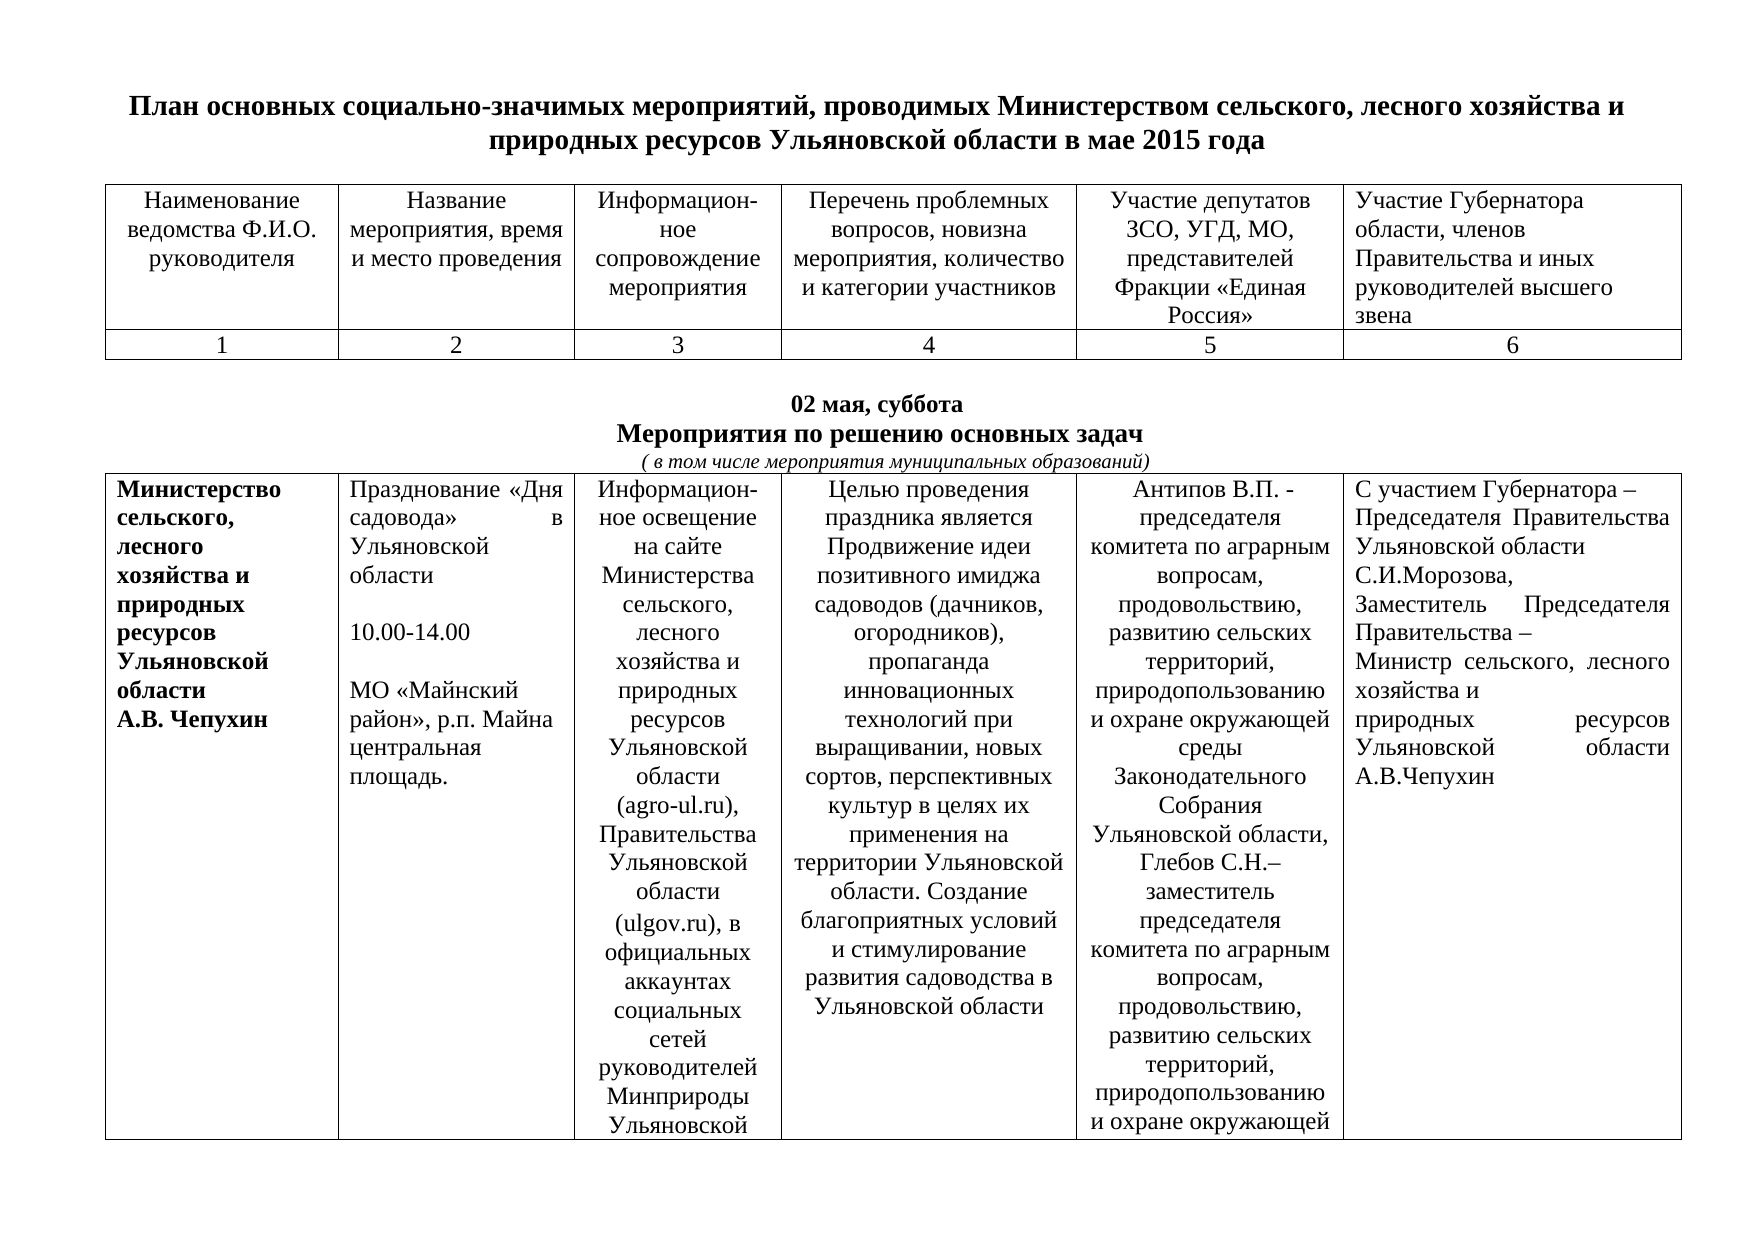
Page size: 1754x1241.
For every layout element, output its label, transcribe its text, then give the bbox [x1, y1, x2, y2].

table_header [1077, 474, 1343, 1139]
table_header Участие депутатов ЗСО, УГД, МО, представителей Фракции «Единая Россия» [1077, 185, 1343, 329]
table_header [782, 474, 1076, 1139]
table_cell 1 [106, 330, 338, 359]
table_header Участие Губернатора области, членов Правительства и иных руководителей высшего звена [1344, 185, 1681, 329]
table_header Перечень проблемных вопросов, новизна мероприятия, количество и категории участников [782, 185, 1076, 329]
table_cell 6 [1344, 330, 1681, 359]
text 02 мая, суббота [118, 389, 1636, 417]
table_header Информацион-ное сопровождение мероприятия [575, 185, 781, 329]
text План основных социально-значимых мероприятий, проводимых Министерством сельского, лесного хозяйства и природных ресурсов Ульяновской области в мае 2015 года [118, 88, 1636, 156]
text Мероприятия по решению основных задач [118, 417, 1636, 449]
table_cell 3 [575, 330, 781, 359]
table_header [1344, 474, 1681, 1139]
table_header Название мероприятия, время и место проведения [339, 185, 574, 329]
table_cell 5 [1077, 330, 1343, 359]
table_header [575, 474, 781, 1139]
text ( в том числе мероприятия муниципальных образований) [156, 449, 1636, 473]
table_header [106, 474, 338, 1139]
table_header Наименование ведомства Ф.И.О. руководителя [106, 185, 338, 329]
table_cell 4 [782, 330, 1076, 359]
table_cell 2 [339, 330, 574, 359]
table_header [339, 474, 574, 1139]
